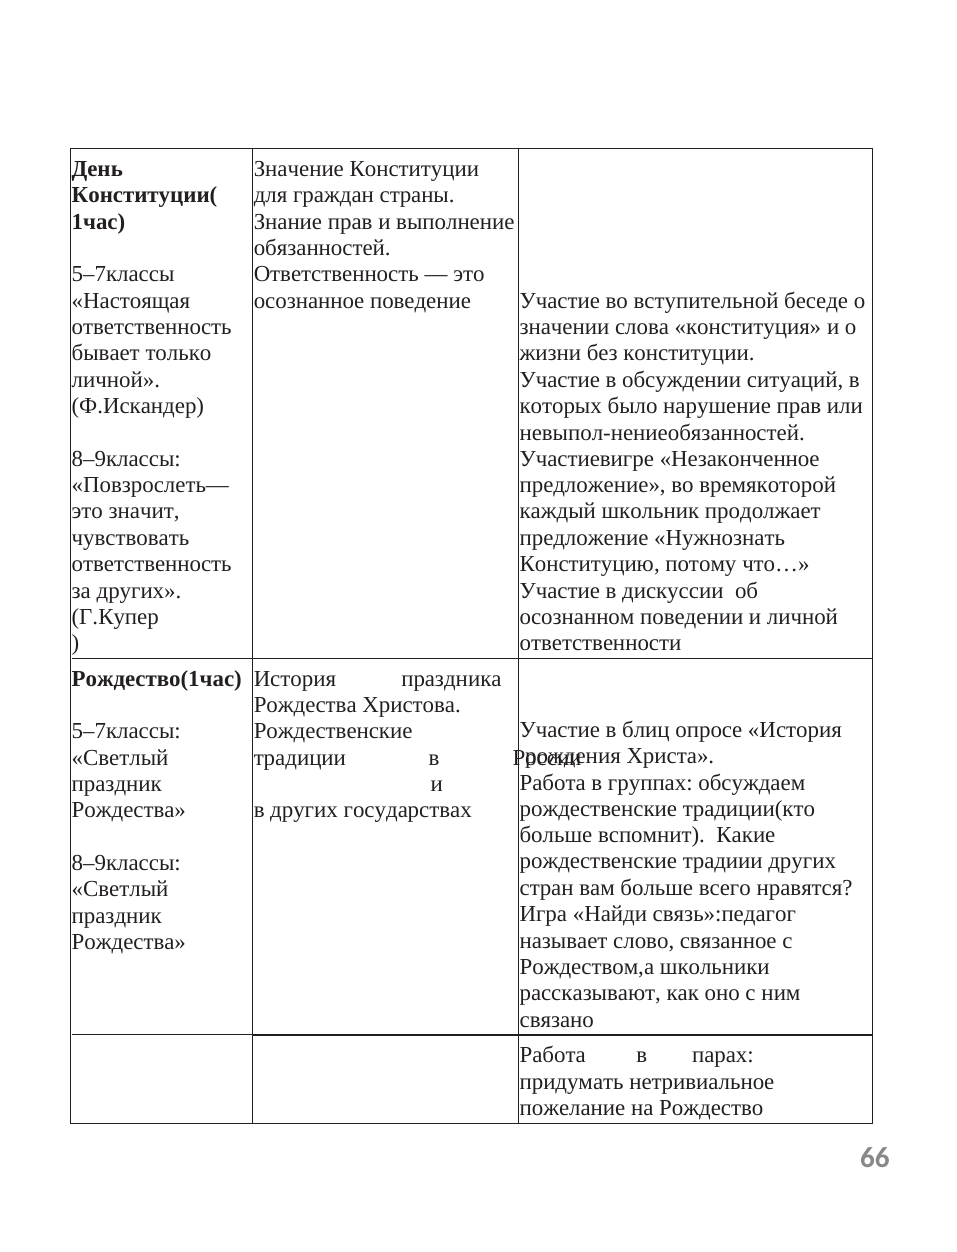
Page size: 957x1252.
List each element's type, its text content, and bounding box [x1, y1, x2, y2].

table_cell История праздника Рождества Христова. Рождественские традиции в России и в других государствах [253, 659, 518, 1034]
table_cell Рождество(1час) 5–7классы: «Светлый праздник Рождества» 8–9классы: «Светлый праздник Рождества» [71, 659, 252, 1034]
table_cell Работа в парах: придумать нетривиальное пожелание на Рождество [519, 1036, 872, 1123]
table_header День Конституции( 1час) 5–7классы «Настоящая ответственность бывает только личной». (Ф.Искандер) 8–9классы: «Повзрослеть— это значит, чувствовать ответственность за других». (Г.Купер ) [71, 149, 252, 658]
table_cell [253, 1036, 518, 1123]
table_cell Участие в блиц опросе «История рождения Христа». Работа в группах: обсуждаем рождественские традиции(кто больше вспомнит). Какие рождественские традиии других стран вам больше всего нравятся? Игра «Найди связь»:педагог называет слово, связанное с Рождеством,а школьники рассказывают, как оно с ним связано [519, 659, 872, 1034]
table_header Значение Конституции для граждан страны. Знание прав и выполнение обязанностей. Ответственность — это осознанное поведение [253, 149, 518, 658]
table_header Участие во вступительной беседе о значении слова «конституция» и о жизни без конституции. Участие в обсуждении ситуаций, в которых было нарушение прав или невыпол-нениеобязанностей. Участиевигре «Незаконченное предложение», во времякоторой каждый школьник продолжает предложение «Нужнознать Конституцию, потому что…» Участие в дискуссии об осознанном поведении и личной ответственности [519, 149, 872, 658]
table_cell [71, 1035, 252, 1123]
